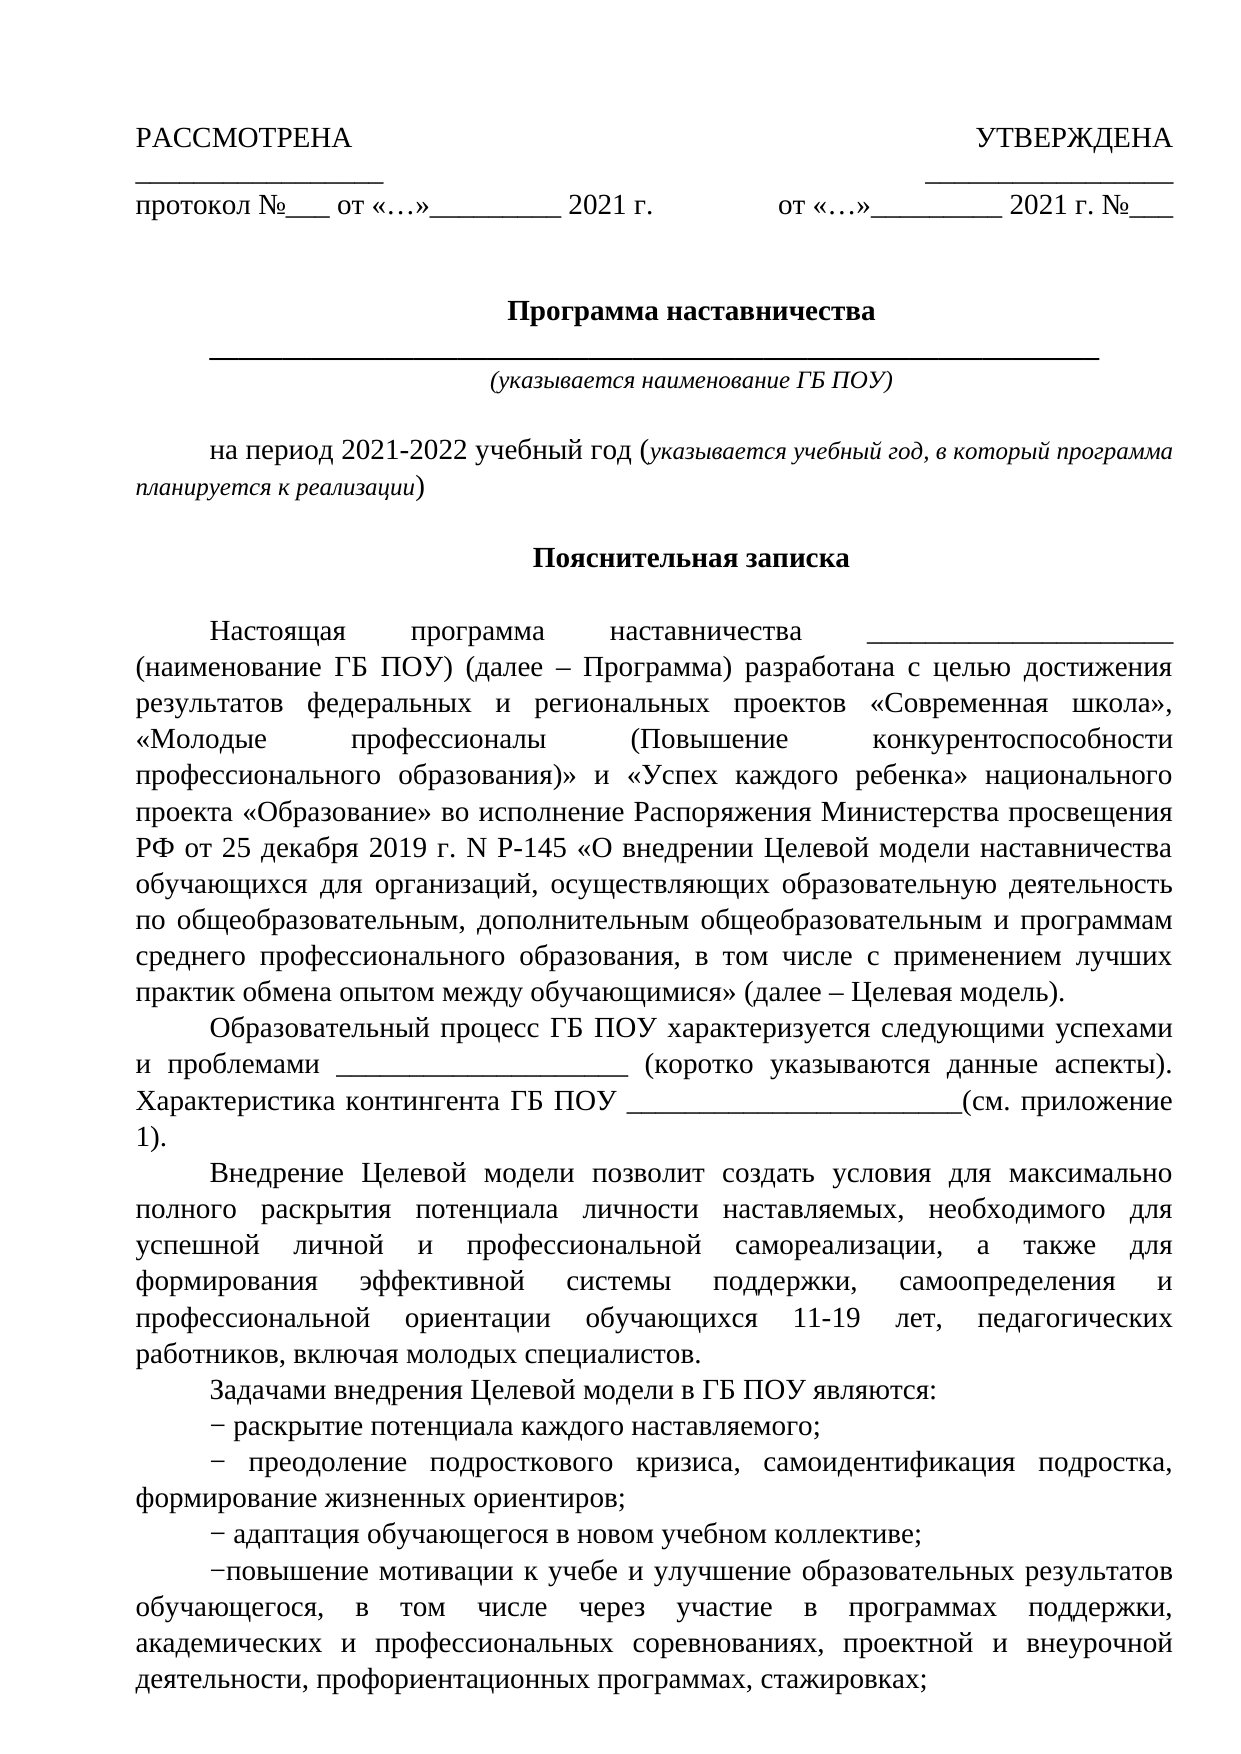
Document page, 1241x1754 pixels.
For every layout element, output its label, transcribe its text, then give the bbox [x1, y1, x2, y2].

text − адаптация обучающегося в новом учебном коллективе; [135, 1517, 1173, 1550]
text Пояснительная записка [135, 541, 1173, 574]
text Программа наставничества [135, 293, 1173, 326]
text Настоящая программа наставничества _____________________ (наименование ГБ ПОУ) (далее – Программа) разработана с целью достижения результатов федеральных и региональных проектов «Современная школа», «Молодые профессионалы (Повышение конкурентоспособности профессионального образования)» и «Успех каждого ребенка» национального проекта «Образование» во исполнение Распоряжения Министерства просвещения РФ от 25 декабря 2019 г. N Р-145 «О внедрении Целевой модели наставничества обучающихся для организаций, осуществляющих образовательную деятельность по общеобразовательным, дополнительным общеобразовательным и программам среднего профессионального образования, в том числе с применением лучших практик обмена опытом между обучающимися» (далее – Целевая модель). [135, 613, 1173, 1008]
text _____________________________________________________________ [135, 329, 1173, 362]
text на период 2021-2022 учебный год (указывается учебный год, в который программа планируется к реализации) [135, 432, 1173, 502]
text −повышение мотивации к учебе и улучшение образовательных результатов обучающегося, в том числе через участие в программах поддержки, академических и профессиональных соревнованиях, проектной и внеурочной деятельности, профориентационных программах, стажировках; [135, 1553, 1173, 1695]
text − раскрытие потенциала каждого наставляемого; [135, 1408, 1173, 1442]
text Задачами внедрения Целевой модели в ГБ ПОУ являются: [135, 1372, 1173, 1406]
text − преодоление подросткового кризиса, самоидентификация подростка, формирование жизненных ориентиров; [135, 1444, 1173, 1514]
table_header РАССМОТРЕНА _________________ протокол №___ от «…»_________ 2021 г. [124, 120, 682, 220]
text Внедрение Целевой модели позволит создать условия для максимально полного раскрытия потенциала личности наставляемых, необходимого для успешной личной и профессиональной самореализации, а также для формирования эффективной системы поддержки, самоопределения и профессиональной ориентации обучающихся 11-19 лет, педагогических работников, включая молодых специалистов. [135, 1155, 1173, 1369]
text (указывается наименование ГБ ПОУ) [135, 365, 1173, 394]
text Образовательный процесс ГБ ПОУ характеризуется следующими успехами и проблемами ____________________ (коротко указываются данные аспекты). Характеристика контингента ГБ ПОУ _______________________(см. приложение 1). [135, 1011, 1173, 1152]
table_header УТВЕРЖДЕНА _________________ от «…»_________ 2021 г. №___ [682, 120, 1184, 220]
